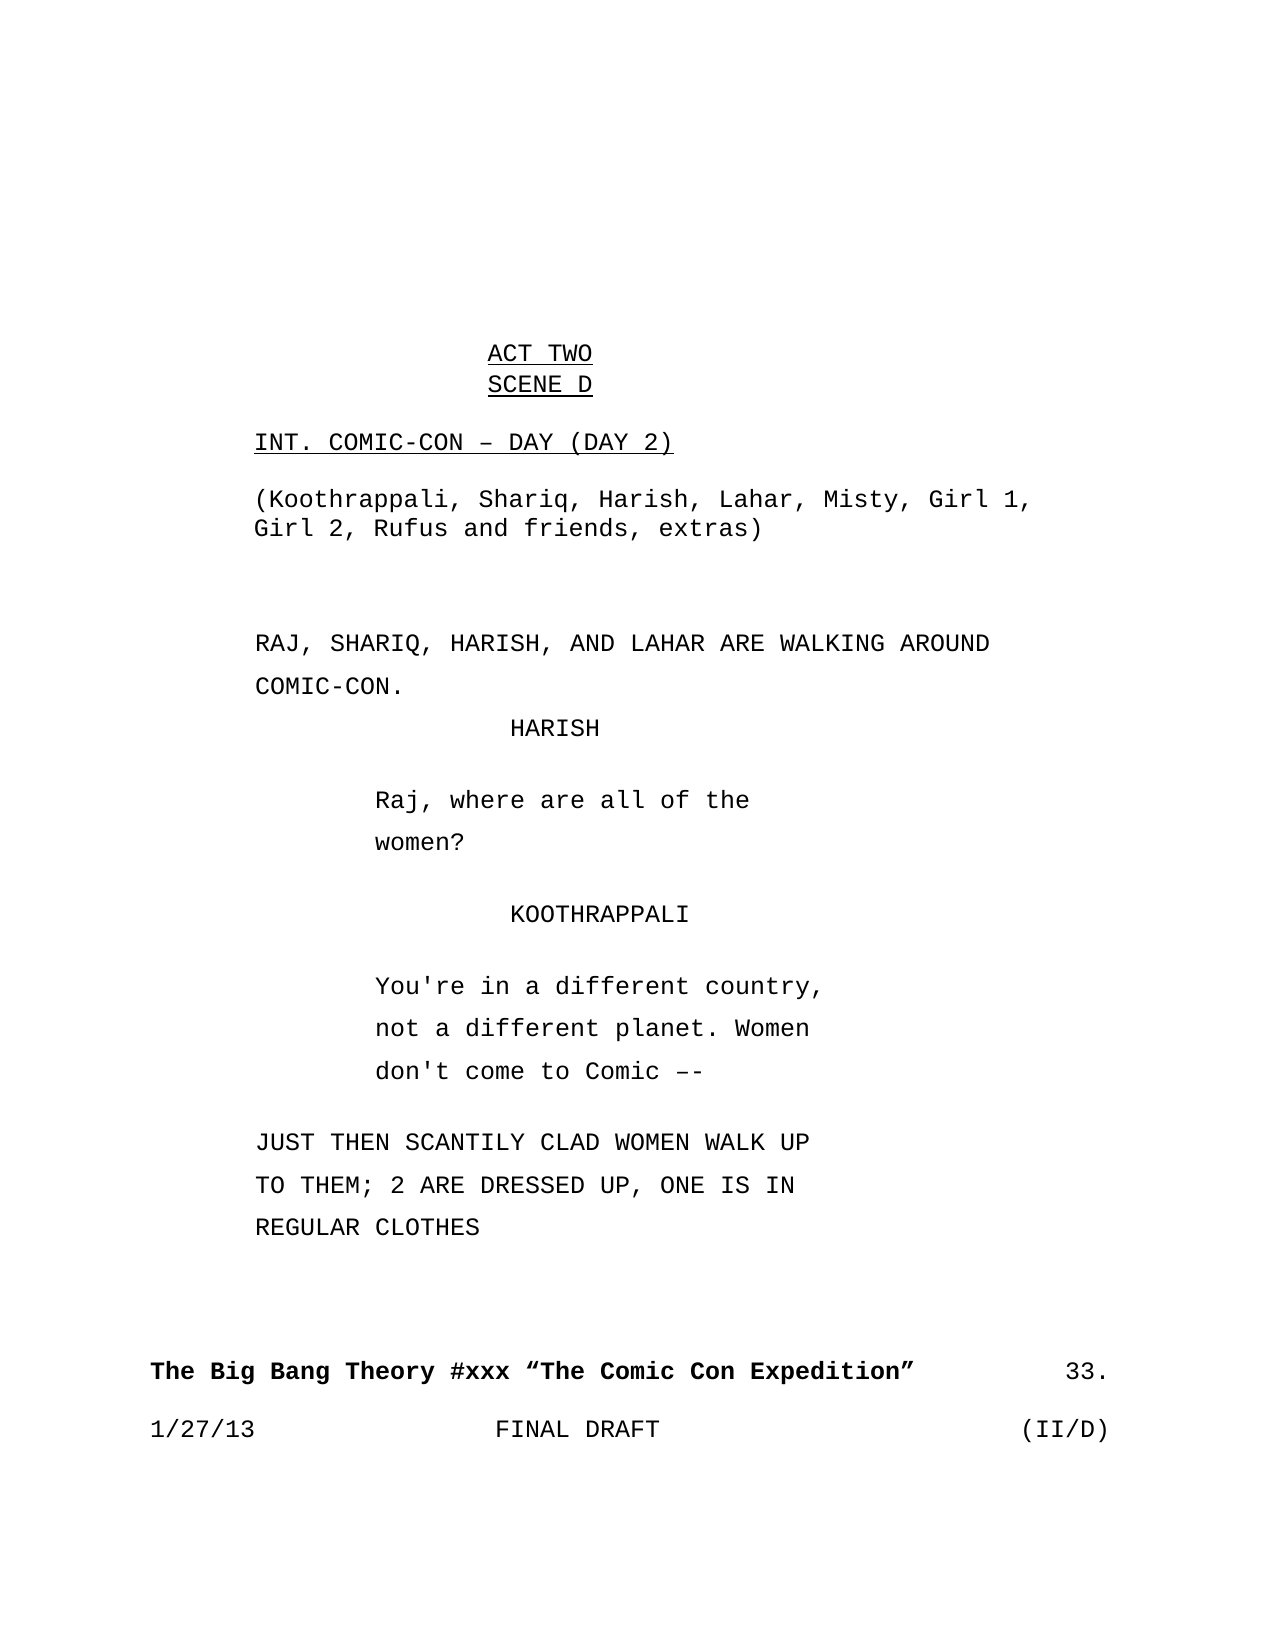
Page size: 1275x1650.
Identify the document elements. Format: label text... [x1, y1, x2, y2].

text INT. COMIC-CON – DAY (DAY 2) [253, 429, 1068, 458]
text ACT TWO [255, 341, 825, 369]
text (Koothrappali, Shariq, Harish, Lahar, Misty, Girl 1, Girl 2, Rufus and friends, extras) [253, 487, 1068, 544]
text SCENE D [255, 372, 825, 400]
text Raj, where are all of the women? [375, 787, 843, 858]
text The Big Bang Theory #xxx “The Comic Con Expedition” 33. [150, 1359, 1125, 1387]
text 1/27/13 FINAL DRAFT (II/D) [150, 1416, 1125, 1445]
text KOOTHRAPPALI [255, 902, 825, 930]
text You're in a different country, not a different planet. Women don't come to Comic –- [375, 973, 843, 1087]
text JUST THEN SCANTILY CLAD WOMEN WALK UP TO THEM; 2 ARE DRESSED UP, ONE IS IN REGULAR CLOTHES [255, 1130, 825, 1243]
text RAJ, SHARIQ, HARISH, AND LAHAR ARE WALKING AROUND COMIC-CON. HARISH [255, 631, 1068, 744]
